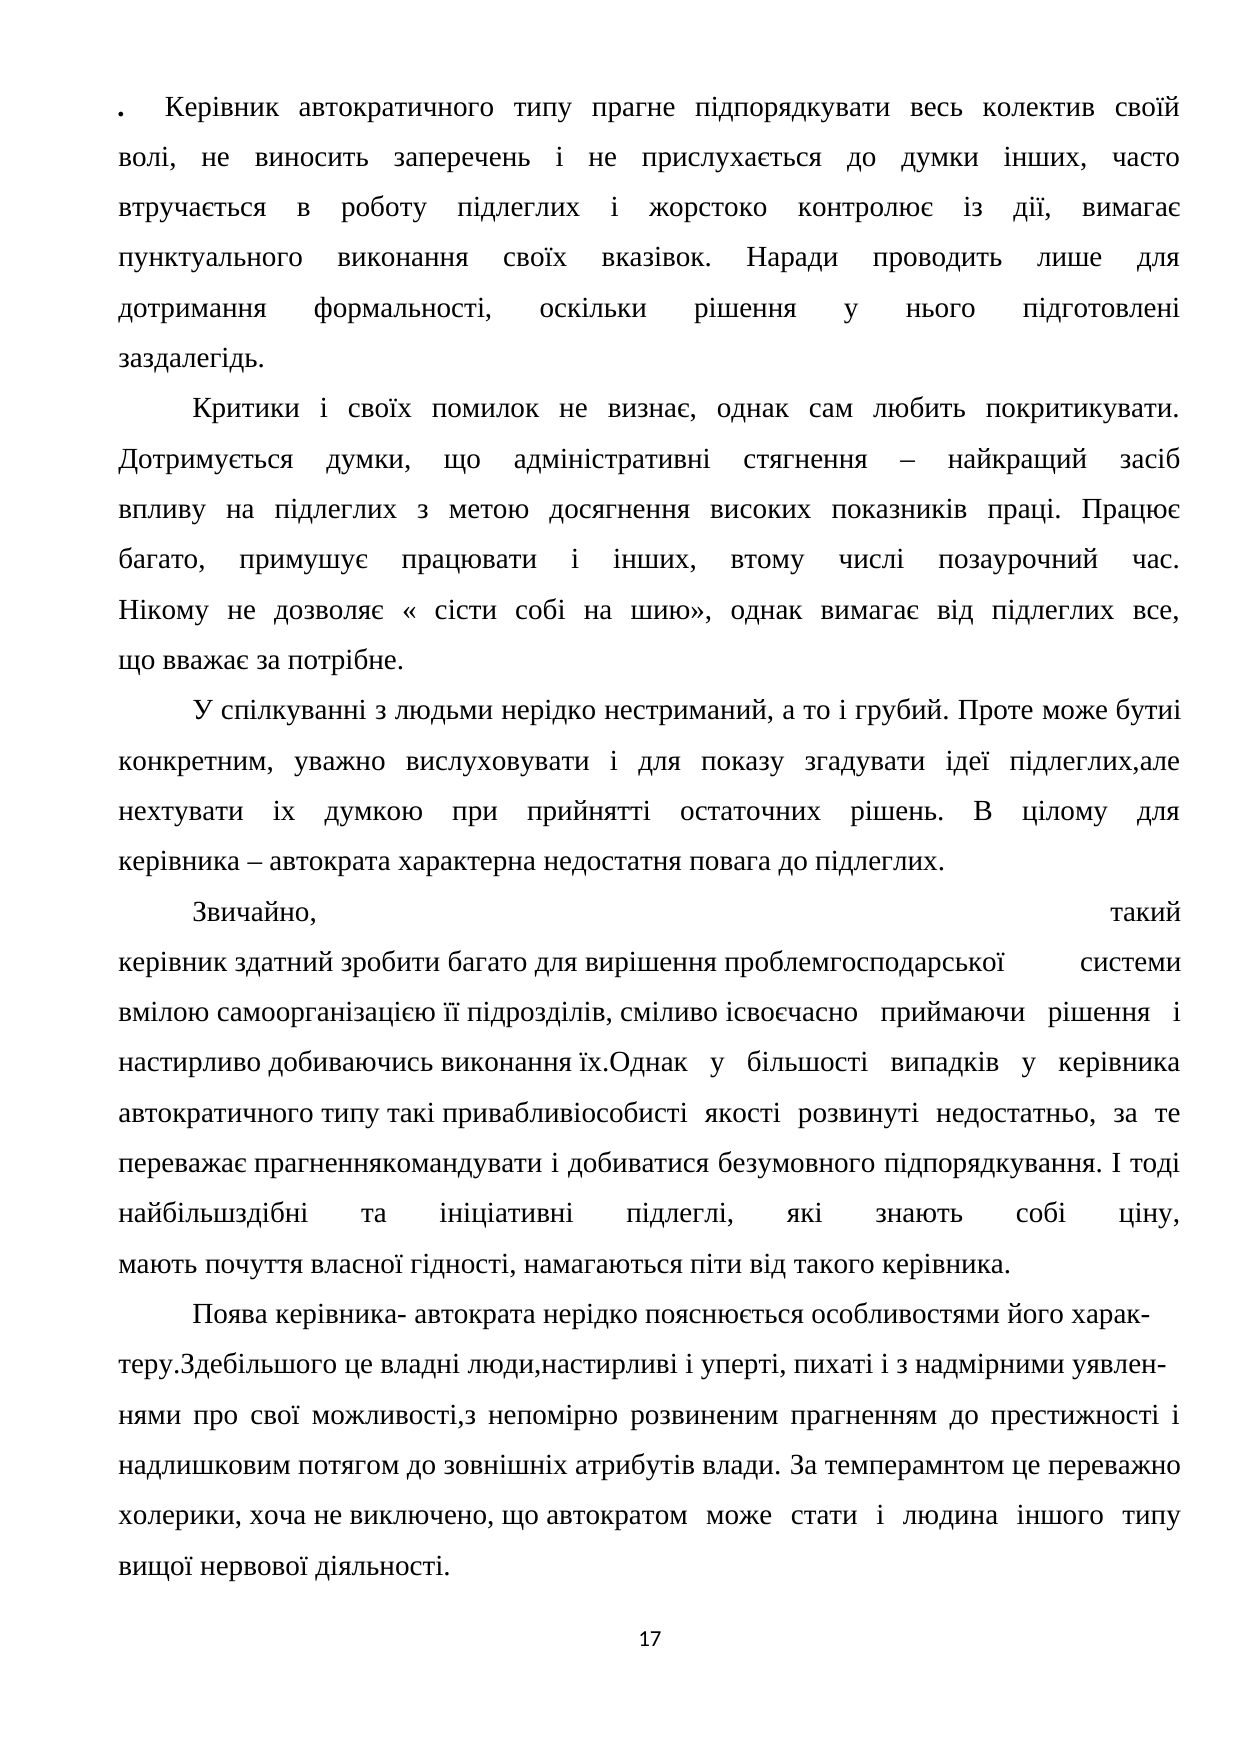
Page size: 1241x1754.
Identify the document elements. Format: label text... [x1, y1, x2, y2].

text У спілкуванні з людьми нерідко нестриманий, а то і грубий. Проте може бутиі конкретним, уважно вислуховувати і для показу згадувати ідеї підлеглих,але нехтувати іх думкою при прийнятті остаточних рішень. В цілому для керівника – автократа характерна недостатня повага до підлеглих. [118, 692, 1181, 877]
text Звичайно, такий керівник здатний зробити багато для вирішення проблемгосподарської системи вмілою самоорганізацією її підрозділів, сміливо ісвоєчасно приймаючи рішення і настирливо добиваючись виконання їх.Однак у більшості випадків у керівника автократичного типу такі привабливіособисті якості розвинуті недостатньо, за те переважає прагненнякомандувати і добиватися безумовного підпорядкування. І тоді найбільшздібні та ініціативні підлеглі, які знають собі ціну, мають почуття власної гідності, намагаються піти від такого керівника. [118, 894, 1181, 1279]
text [118, 89, 1181, 374]
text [118, 1296, 1181, 1581]
text Критики і своїх помилок не визнає, однак сам любить покритикувати. Дотримується думки, що адміністративні стягнення – найкращий засіб впливу на підлеглих з метою досягнення високих показників праці. Працює багато, примушує працювати і інших, втому числі позаурочний час. Нікому не дозволяє « сісти собі на шию», однак вимагає від підлеглих все, що вважає за потрібне. [118, 391, 1181, 676]
